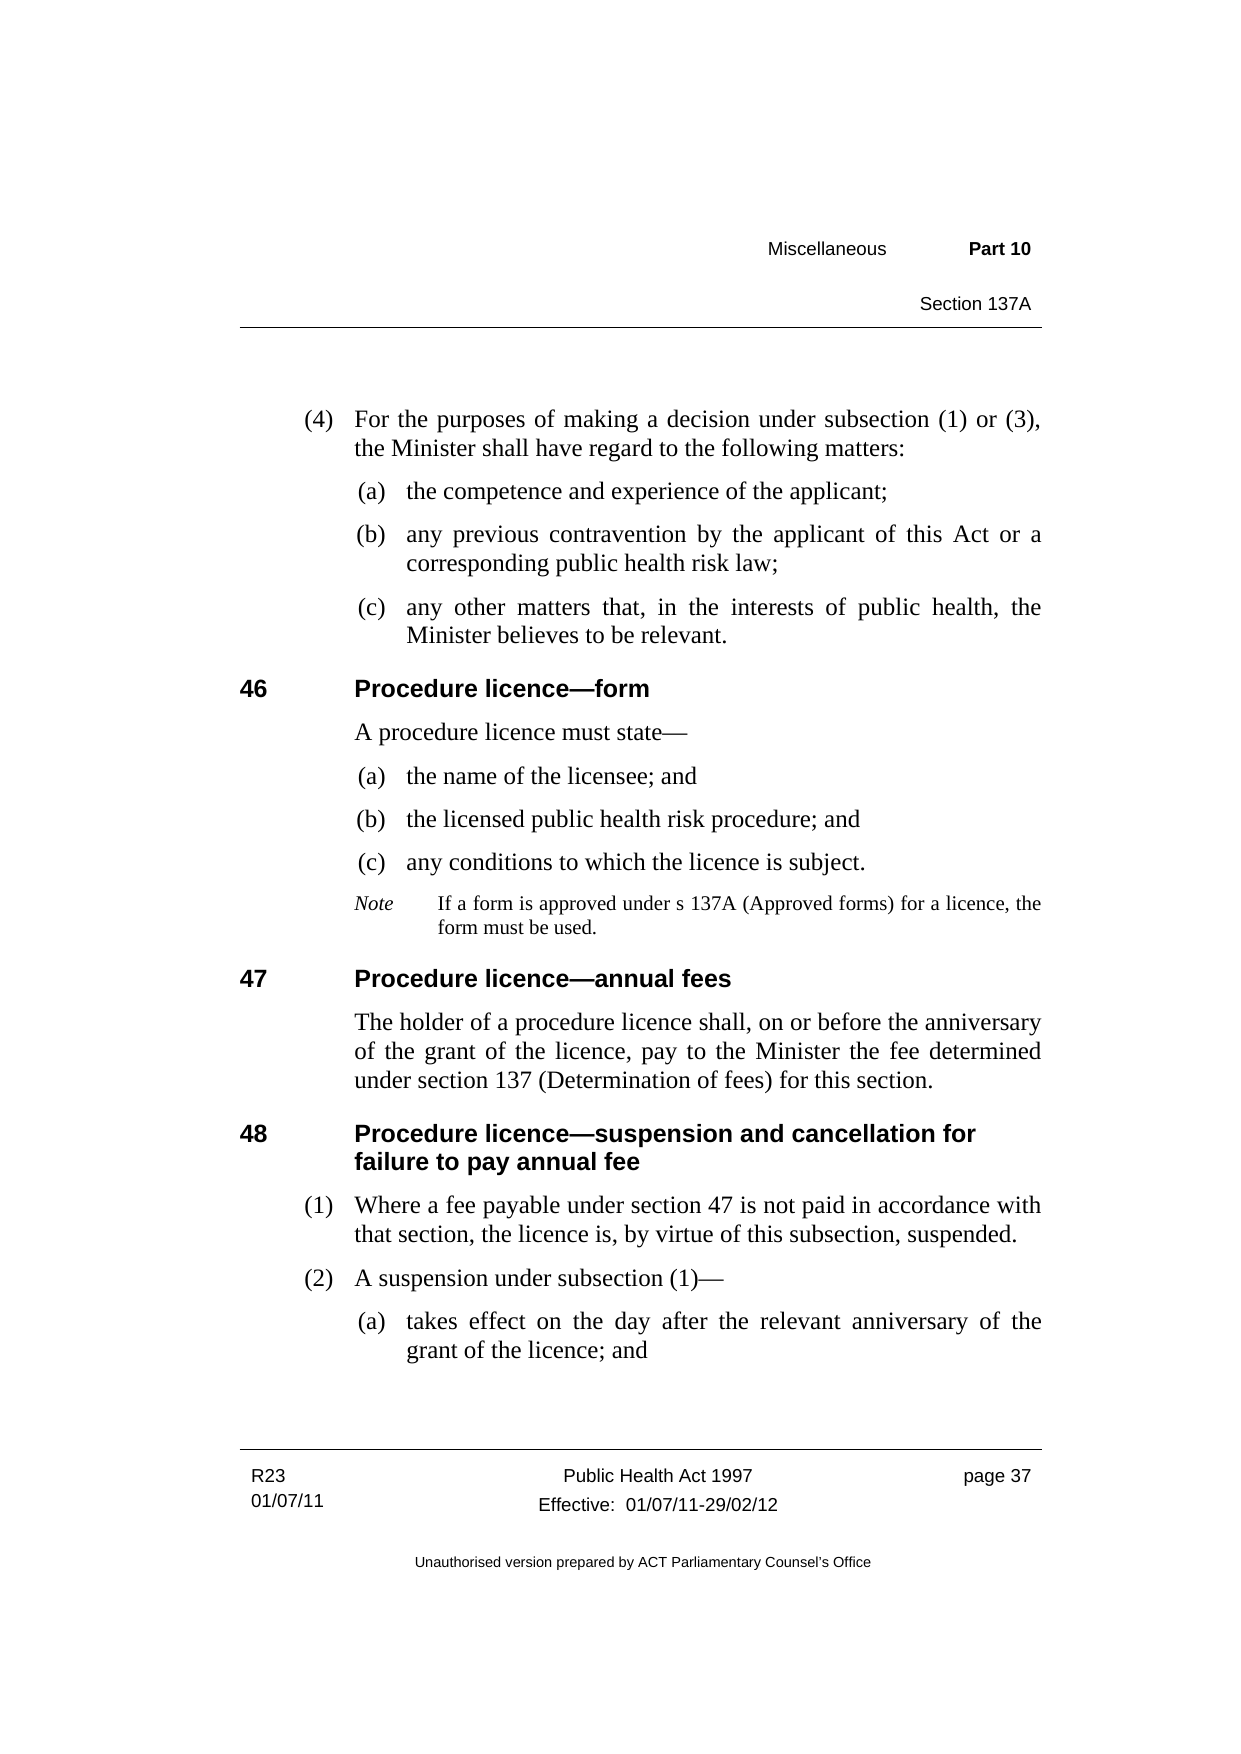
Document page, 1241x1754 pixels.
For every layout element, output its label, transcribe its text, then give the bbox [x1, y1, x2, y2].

text (b) any previous contravention by the applicant of this Act or a corresponding public health risk law; [239, 519, 1042, 577]
text (a) takes effect on the day after the relevant anniversary of the grant of the licence; and [239, 1306, 1042, 1363]
text The holder of a procedure licence shall, on or before the anniversary of the grant of the licence, pay to the Minister the fee determined under section 137 (Determination of fees) for this section. [354, 1007, 1042, 1093]
text Note If a form is approved under s 137A (Approved forms) for a licence, the form must be used. [354, 891, 1042, 939]
text 47 Procedure licence—annual fees [239, 964, 1042, 993]
text (1) Where a fee payable under section 47 is not paid in accordance with that section, the licence is, by virtue of this subsection, suspended. [239, 1191, 1042, 1248]
text (a) the name of the licensee; and [239, 761, 1042, 789]
text (c) any other matters that, in the interests of public health, the Minister believes to be relevant. [239, 592, 1042, 649]
text 46 Procedure licence—form [239, 674, 1042, 703]
text (a) the competence and experience of the applicant; [239, 476, 1042, 505]
text (c) any conditions to which the licence is subject. [239, 847, 1042, 876]
text (b) the licensed public health risk procedure; and [239, 804, 1042, 833]
text (2) A suspension under subsection (1)— [239, 1263, 1042, 1291]
text 48 Procedure licence—suspension and cancellation for failure to pay annual fee [239, 1118, 1042, 1176]
text (4) For the purposes of making a decision under subsection (1) or (3), the Minister shall have regard to the following matters: [239, 404, 1042, 462]
text A procedure licence must state— [354, 717, 1042, 746]
